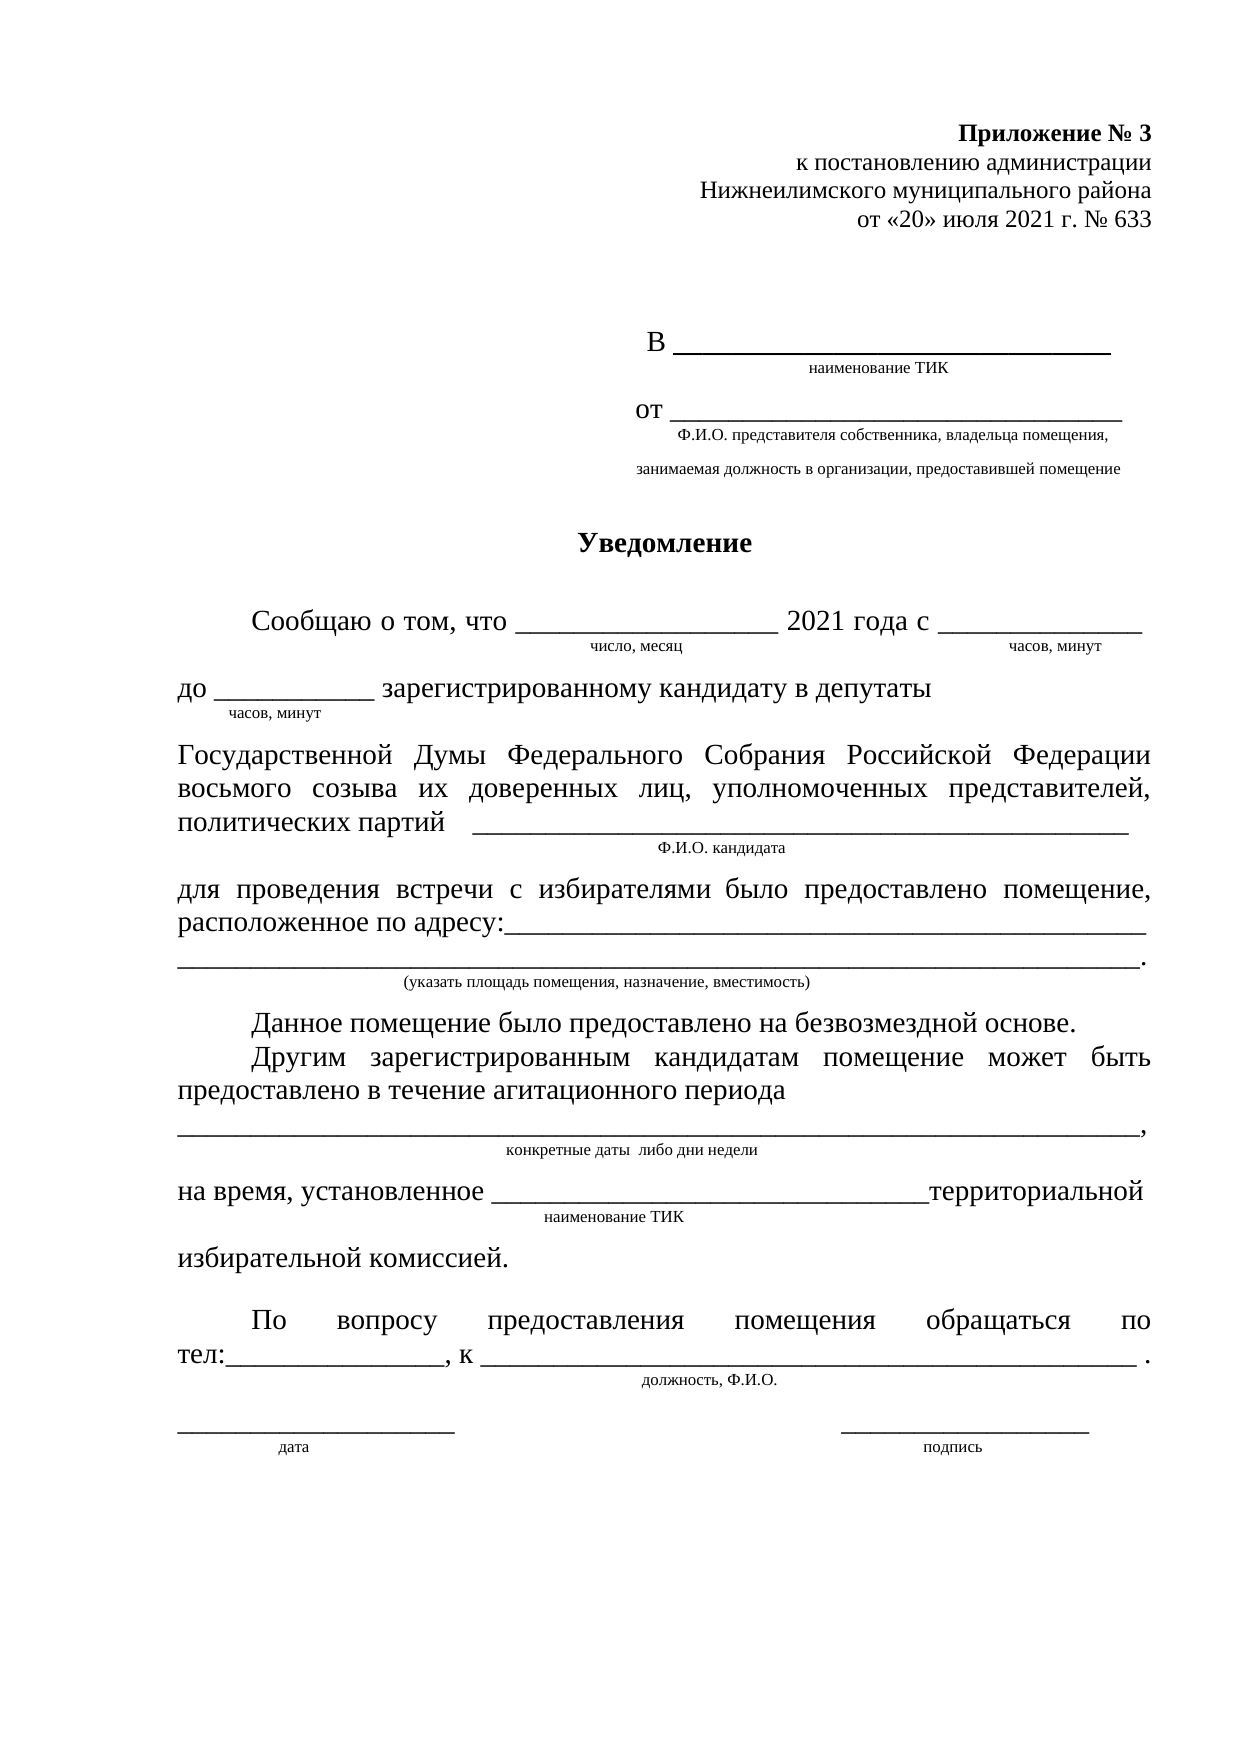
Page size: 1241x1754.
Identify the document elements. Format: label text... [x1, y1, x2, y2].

text к постановлению администрации [177, 147, 1152, 176]
text избирательной комиссией. [177, 1240, 1152, 1273]
text Другим зарегистрированным кандидатам помещение может быть предоставлено в течение агитационного периода [177, 1039, 1152, 1106]
text от _______________________________ [605, 391, 1152, 425]
text В ______________________________ [605, 324, 1152, 358]
text Приложение № 3 [177, 118, 1152, 147]
text (указать площадь помещения, назначение, вместимость) [177, 972, 1152, 1005]
text Данное помещение было предоставлено на безвозмездной основе. [177, 1005, 1152, 1039]
text должность, Ф.И.О. [177, 1369, 1152, 1403]
text __________________________________________________________________, [177, 1106, 1152, 1139]
text Нижнеилимского муниципального района [177, 176, 1152, 204]
text наименование ТИК [177, 1206, 1152, 1240]
text для проведения встречи с избирателями было предоставлено помещение, расположенное по адресу:____________________________________________ [177, 871, 1152, 938]
text конкретные даты либо дни недели [177, 1139, 1152, 1173]
text Государственной Думы Федерального Собрания Российской Федерации восьмого созыва их доверенных лиц, уполномоченных представителей, политических партий _____________________________________________ [177, 737, 1152, 837]
text Ф.И.О. кандидата [177, 837, 1152, 871]
text до ___________ зарегистрированному кандидату в депутаты [177, 670, 1152, 703]
text По вопросу предоставления помещения обращаться по тел:_______________, к _____________________________________________ . [177, 1302, 1152, 1369]
text наименование ТИК [605, 358, 1152, 391]
text часов, минут [177, 703, 1152, 737]
text от «20» июля 2021 г. № 633 [177, 204, 1152, 233]
text __________________________________________________________________. [177, 938, 1152, 972]
text ___________________ _________________ [177, 1403, 1152, 1436]
text на время, установленное ______________________________территориальной [177, 1173, 1152, 1206]
text Сообщаю о том, что __________________ 2021 года с ______________ число, месяц часов, минут [177, 603, 1152, 670]
text Ф.И.О. представителя собственника, владельца помещения, занимаемая должность в организации, предоставившей помещение [605, 425, 1152, 492]
text Уведомление [177, 526, 1152, 559]
text дата подпись [177, 1436, 1152, 1470]
